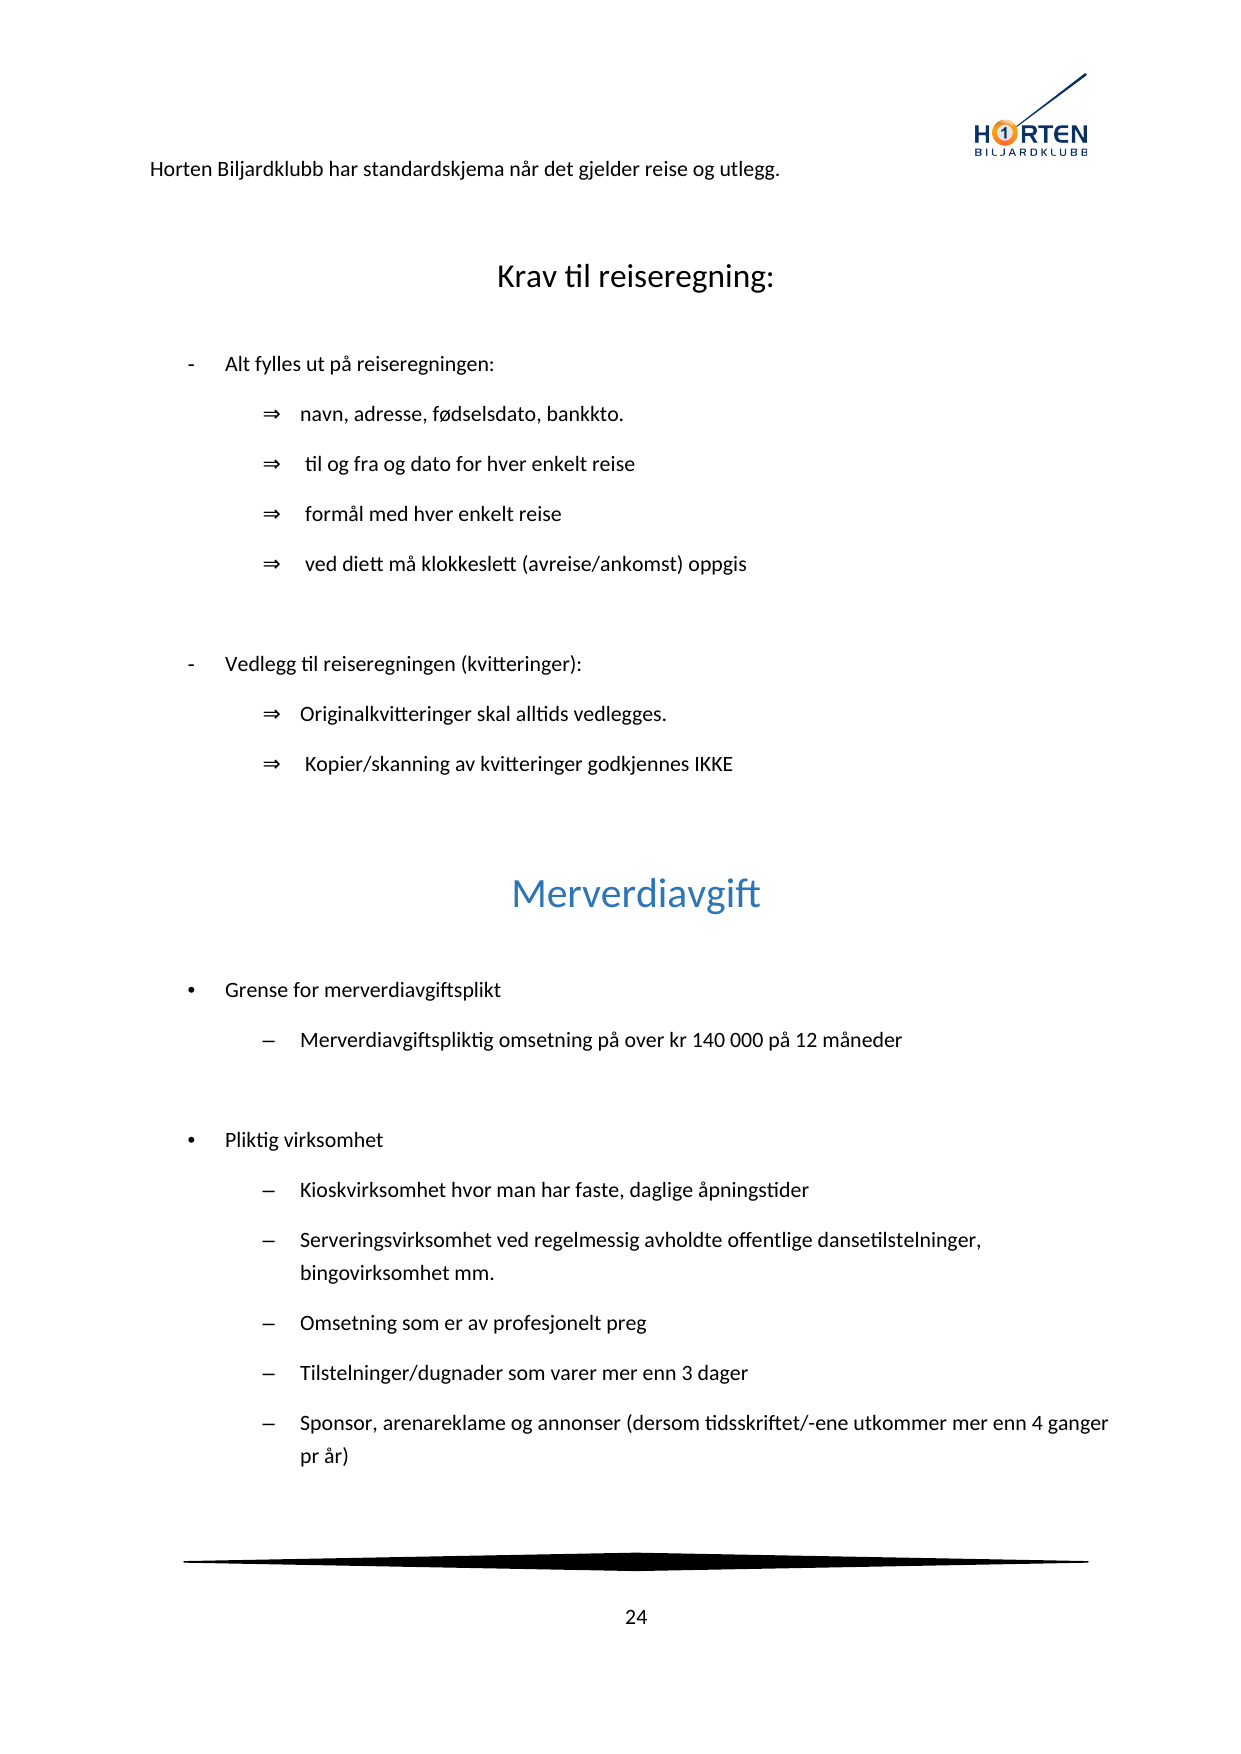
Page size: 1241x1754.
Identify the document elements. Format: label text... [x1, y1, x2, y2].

subtitle Merverdiavgift [150, 867, 1122, 918]
list Originalkvitteringer skal alltids vedlegges. [262, 700, 1122, 727]
list Alt fylles ut på reiseregningen: [187, 350, 1122, 377]
subtitle Krav til reiseregning: [150, 255, 1122, 296]
list Omsetning som er av profesjonelt preg [262, 1309, 1122, 1336]
picture [975, 73, 1088, 156]
list navn, adresse, fødselsdato, bankkto. [262, 400, 1122, 427]
text Horten Biljardklubb har standardskjema når det gjelder reise og utlegg. [150, 155, 1122, 182]
list formål med hver enkelt reise [262, 500, 1122, 527]
list Kopier/skanning av kvitteringer godkjennes IKKE [262, 750, 1122, 777]
list Kioskvirksomhet hvor man har faste, daglige åpningstider [262, 1176, 1122, 1203]
list Merverdiavgiftspliktig omsetning på over kr 140 000 på 12 måneder [262, 1026, 1122, 1053]
list til og fra og dato for hver enkelt reise [262, 450, 1122, 477]
list Serveringsvirksomhet ved regelmessig avholdte offentlige dansetilstelninger, bingovirksomhet mm. [262, 1226, 1122, 1286]
list ved diett må klokkeslett (avreise/ankomst) oppgis [262, 550, 1122, 577]
list Vedlegg til reiseregningen (kvitteringer): [187, 650, 1122, 677]
list Pliktig virksomhet [187, 1126, 1122, 1153]
list Tilstelninger/dugnader som varer mer enn 3 dager [262, 1359, 1122, 1386]
list Sponsor, arenareklame og annonser (dersom tidsskriftet/-ene utkommer mer enn 4 ganger pr år) [262, 1409, 1122, 1469]
list Grense for merverdiavgiftsplikt [187, 976, 1122, 1003]
